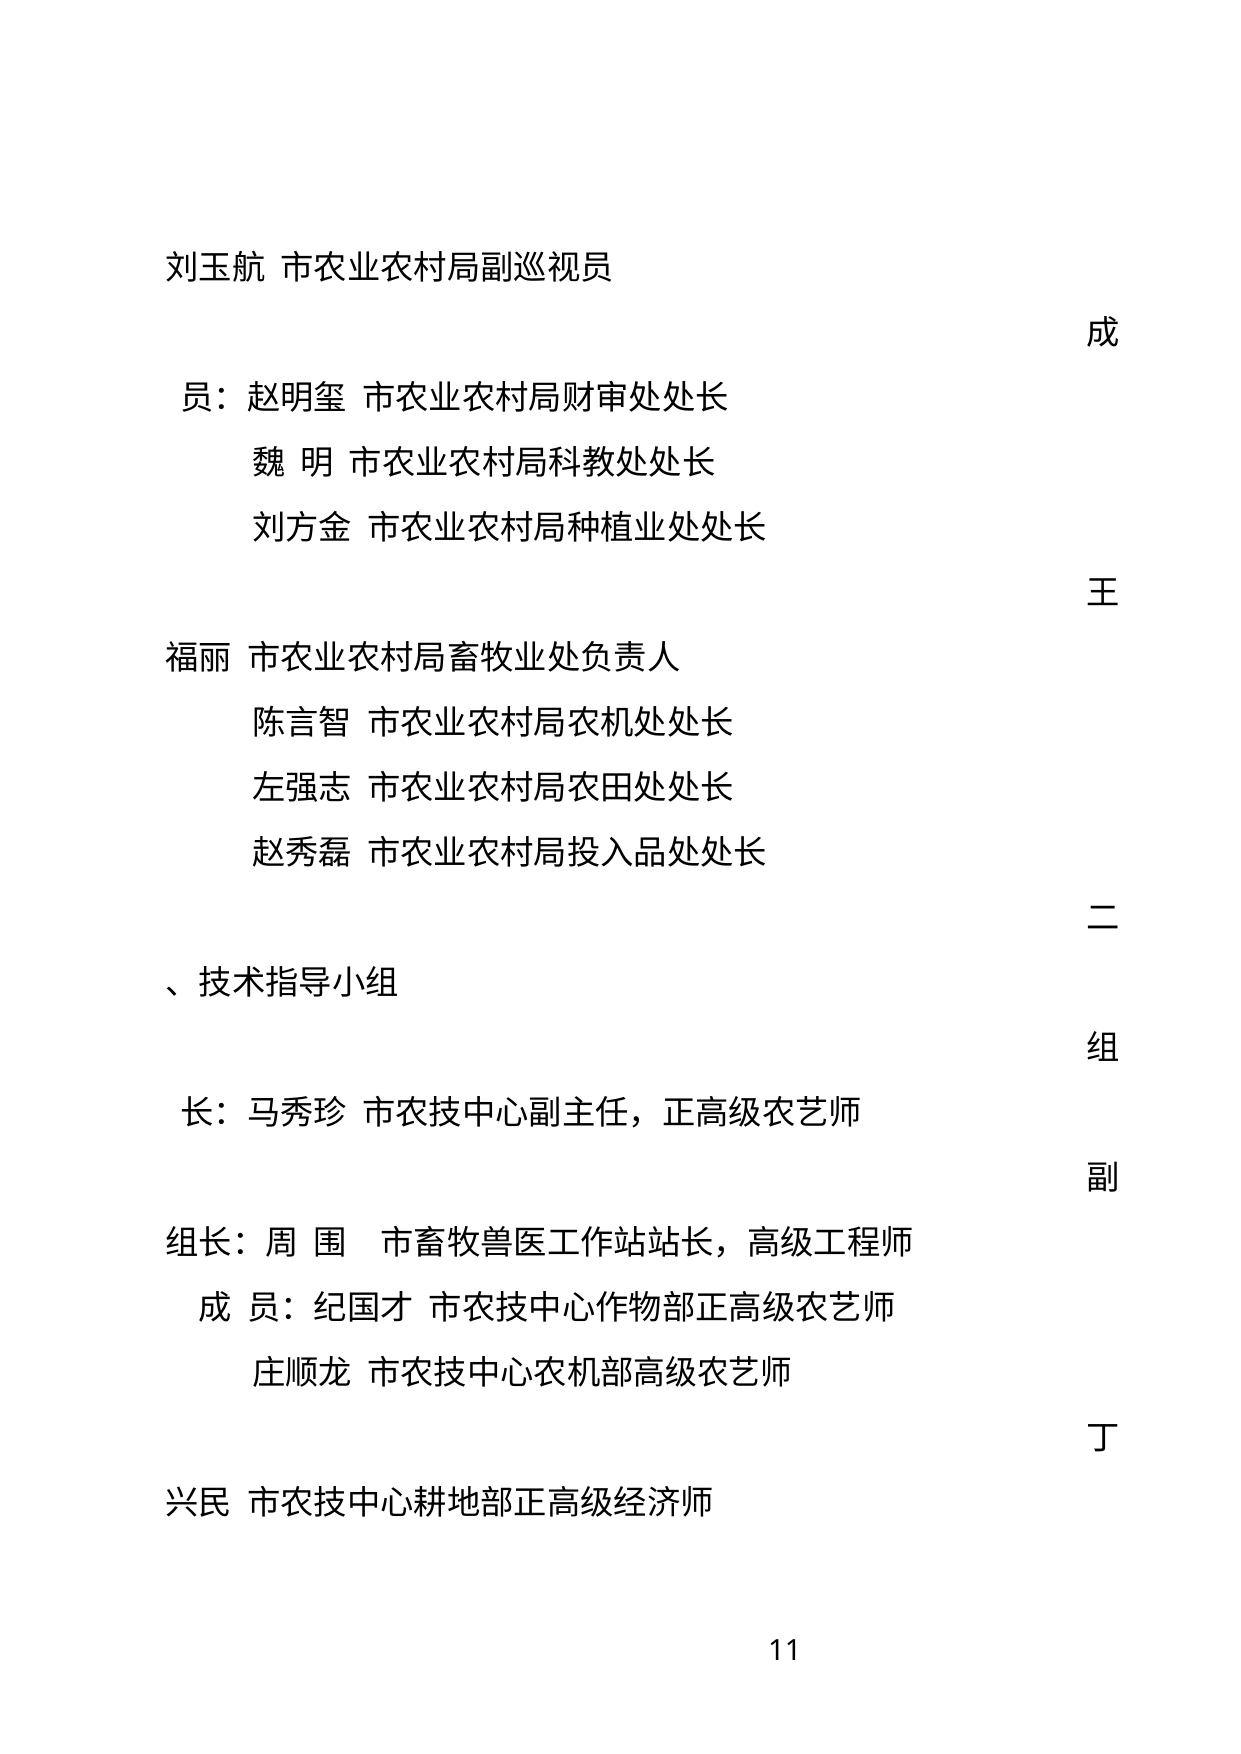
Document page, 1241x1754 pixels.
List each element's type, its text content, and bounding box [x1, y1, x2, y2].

text 副组长：周 围 市畜牧兽医工作站站长，高级工程师 [165, 1143, 1087, 1273]
text 左强志 市农业农村局农田处处长 [165, 753, 1087, 818]
text 陈言智 市农业农村局农机处处长 [165, 688, 1087, 753]
text 刘方金 市农业农村局种植业处处长 [165, 493, 1087, 558]
text 庄顺龙 市农技中心农机部高级农艺师 [165, 1338, 1087, 1403]
text 赵秀磊 市农业农村局投入品处处长 [165, 818, 1087, 883]
text 成 员：纪国才 市农技中心作物部正高级农艺师 [165, 1273, 1087, 1338]
text 刘玉航 市农业农村局副巡视员 [165, 233, 1087, 298]
text 组 长：马秀珍 市农技中心副主任，正高级农艺师 [165, 1013, 1087, 1143]
text 二、技术指导小组 [165, 883, 1087, 1013]
text 成 员：赵明玺 市农业农村局财审处处长 [165, 298, 1087, 428]
text 魏 明 市农业农村局科教处处长 [165, 428, 1087, 493]
text 王福丽 市农业农村局畜牧业处负责人 [165, 558, 1087, 688]
text 丁兴民 市农技中心耕地部正高级经济师 [165, 1403, 1087, 1533]
